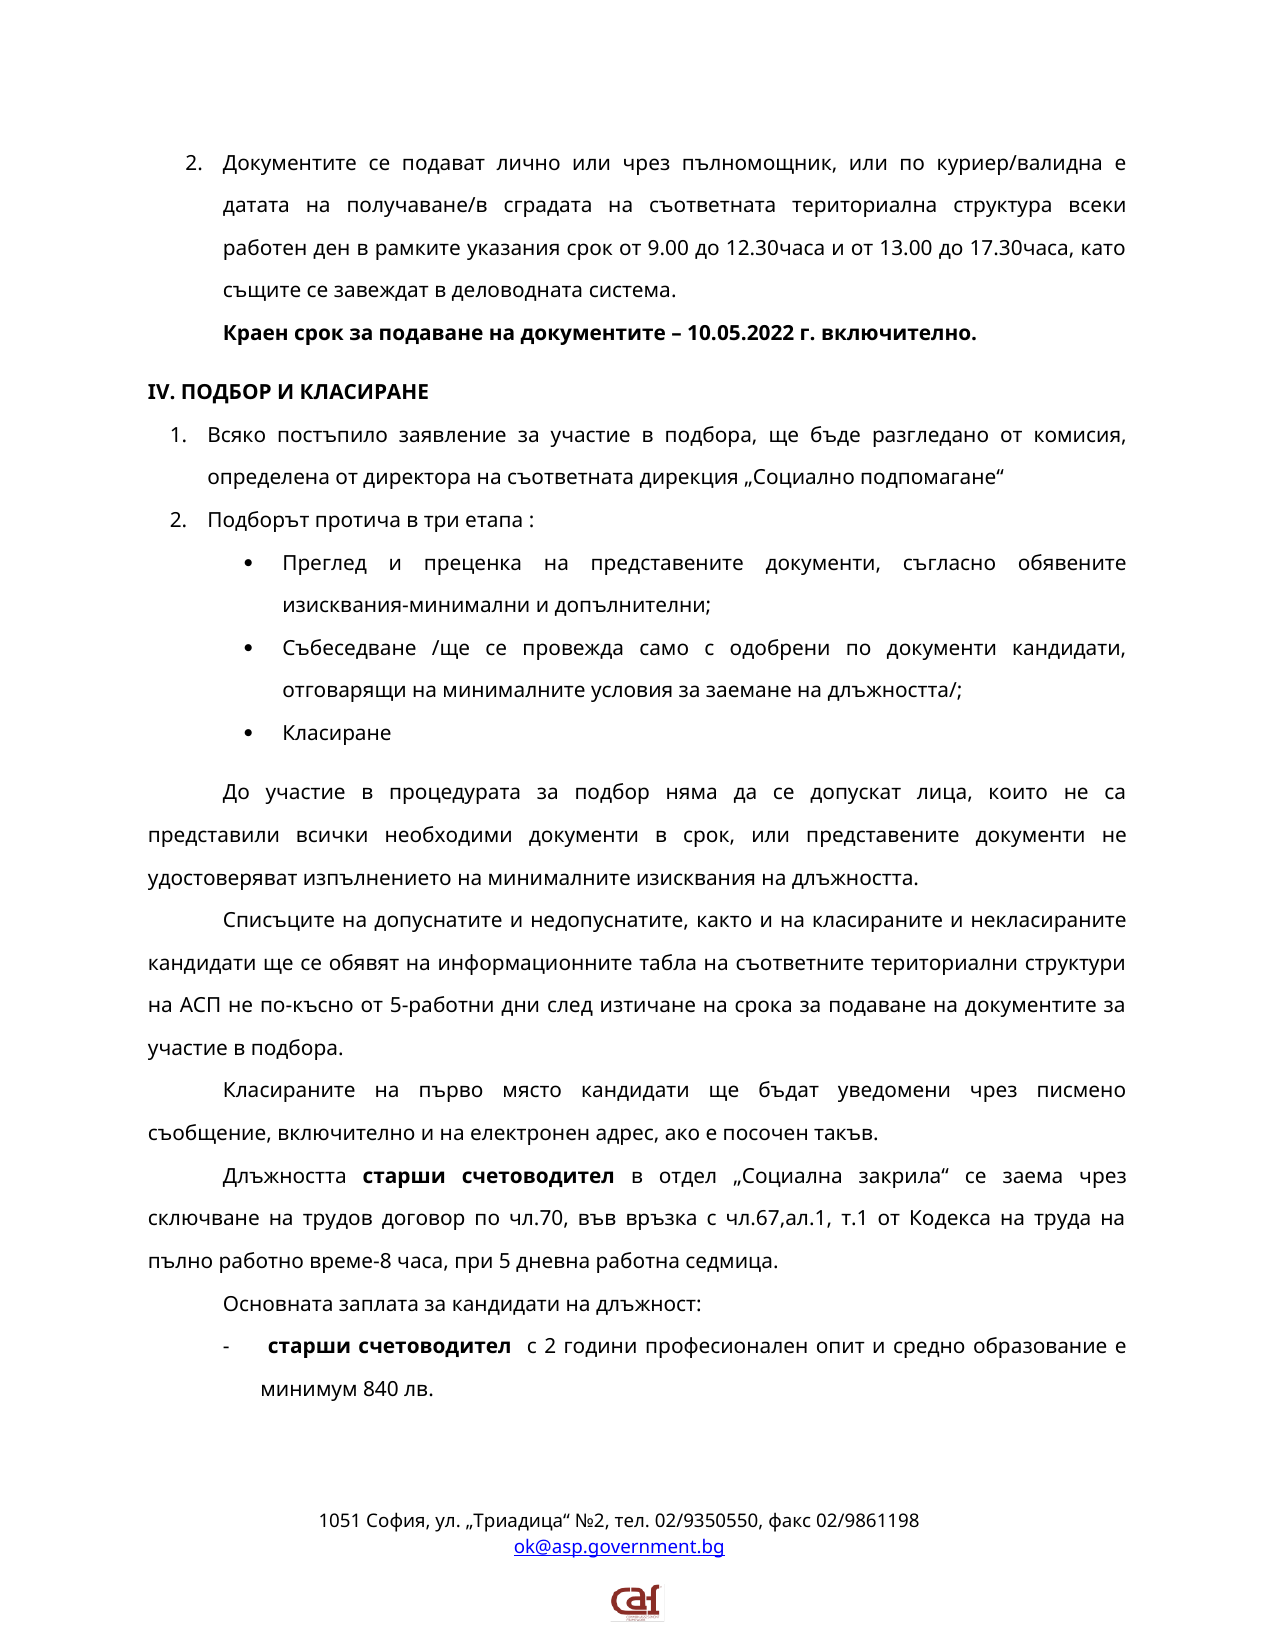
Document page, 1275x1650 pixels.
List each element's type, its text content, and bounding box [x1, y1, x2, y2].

picture [610, 1584, 665, 1622]
text До участие в процедурата за подбор няма да се допускат лица, които не са представили всички необходими документи в срок, или представените документи не удостоверяват изпълнението на минималните изисквания на длъжността. [148, 777, 1127, 891]
list Краен срок за подаване на документите – 10.05.2022 г. включително. [223, 318, 1127, 346]
text Класираните на първо място кандидати ще бъдат уведомени чрез писмено съобщение, включително и на електронен адрес, ако е посочен такъв. [148, 1076, 1127, 1147]
text IV. ПОДБОР И КЛАСИРАНЕ [148, 377, 1127, 406]
list старши счетоводител с 2 години професионален опит и средно образование е минимум 840 лв. [223, 1331, 1127, 1402]
list Всяко постъпило заявление за участие в подбора, ще бъде разгледано от комисия, определена от директора на съответната дирекция „Социално подпомагане“ [169, 420, 1127, 491]
list Подборът протича в три етапа : [169, 505, 1127, 533]
text Длъжността старши счетоводител в отдел „Социална закрила“ се заема чрез сключване на трудов договор по чл.70, във връзка с чл.67,ал.1, т.1 от Кодекса на труда на пълно работно време-8 часа, при 5 дневна работна седмица. [148, 1161, 1127, 1274]
list Документите се подават лично или чрез пълномощник, или по куриер/валидна е датата на получаване/в сградата на съответната териториална структура всеки работен ден в рамките указания срок от 9.00 до 12.30часа и от 13.00 до 17.30часа, като същите се завеждат в деловодната система. [185, 148, 1127, 304]
list Преглед и преценка на представените документи, съгласно обявените изисквания-минимални и допълнителни; [244, 548, 1127, 619]
list Събеседване /ще се провежда само с одобрени по документи кандидати, отговарящи на минималните условия за заемане на длъжността/; [244, 633, 1127, 704]
text Списъците на допуснатите и недопуснатите, както и на класираните и некласираните кандидати ще се обявят на информационните табла на съответните териториални структури на АСП не по-късно от 5-работни дни след изтичане на срока за подаване на документите за участие в подбора. [148, 905, 1127, 1061]
text Основната заплата за кандидати на длъжност: [148, 1289, 1127, 1317]
list Класиране [244, 718, 1127, 747]
